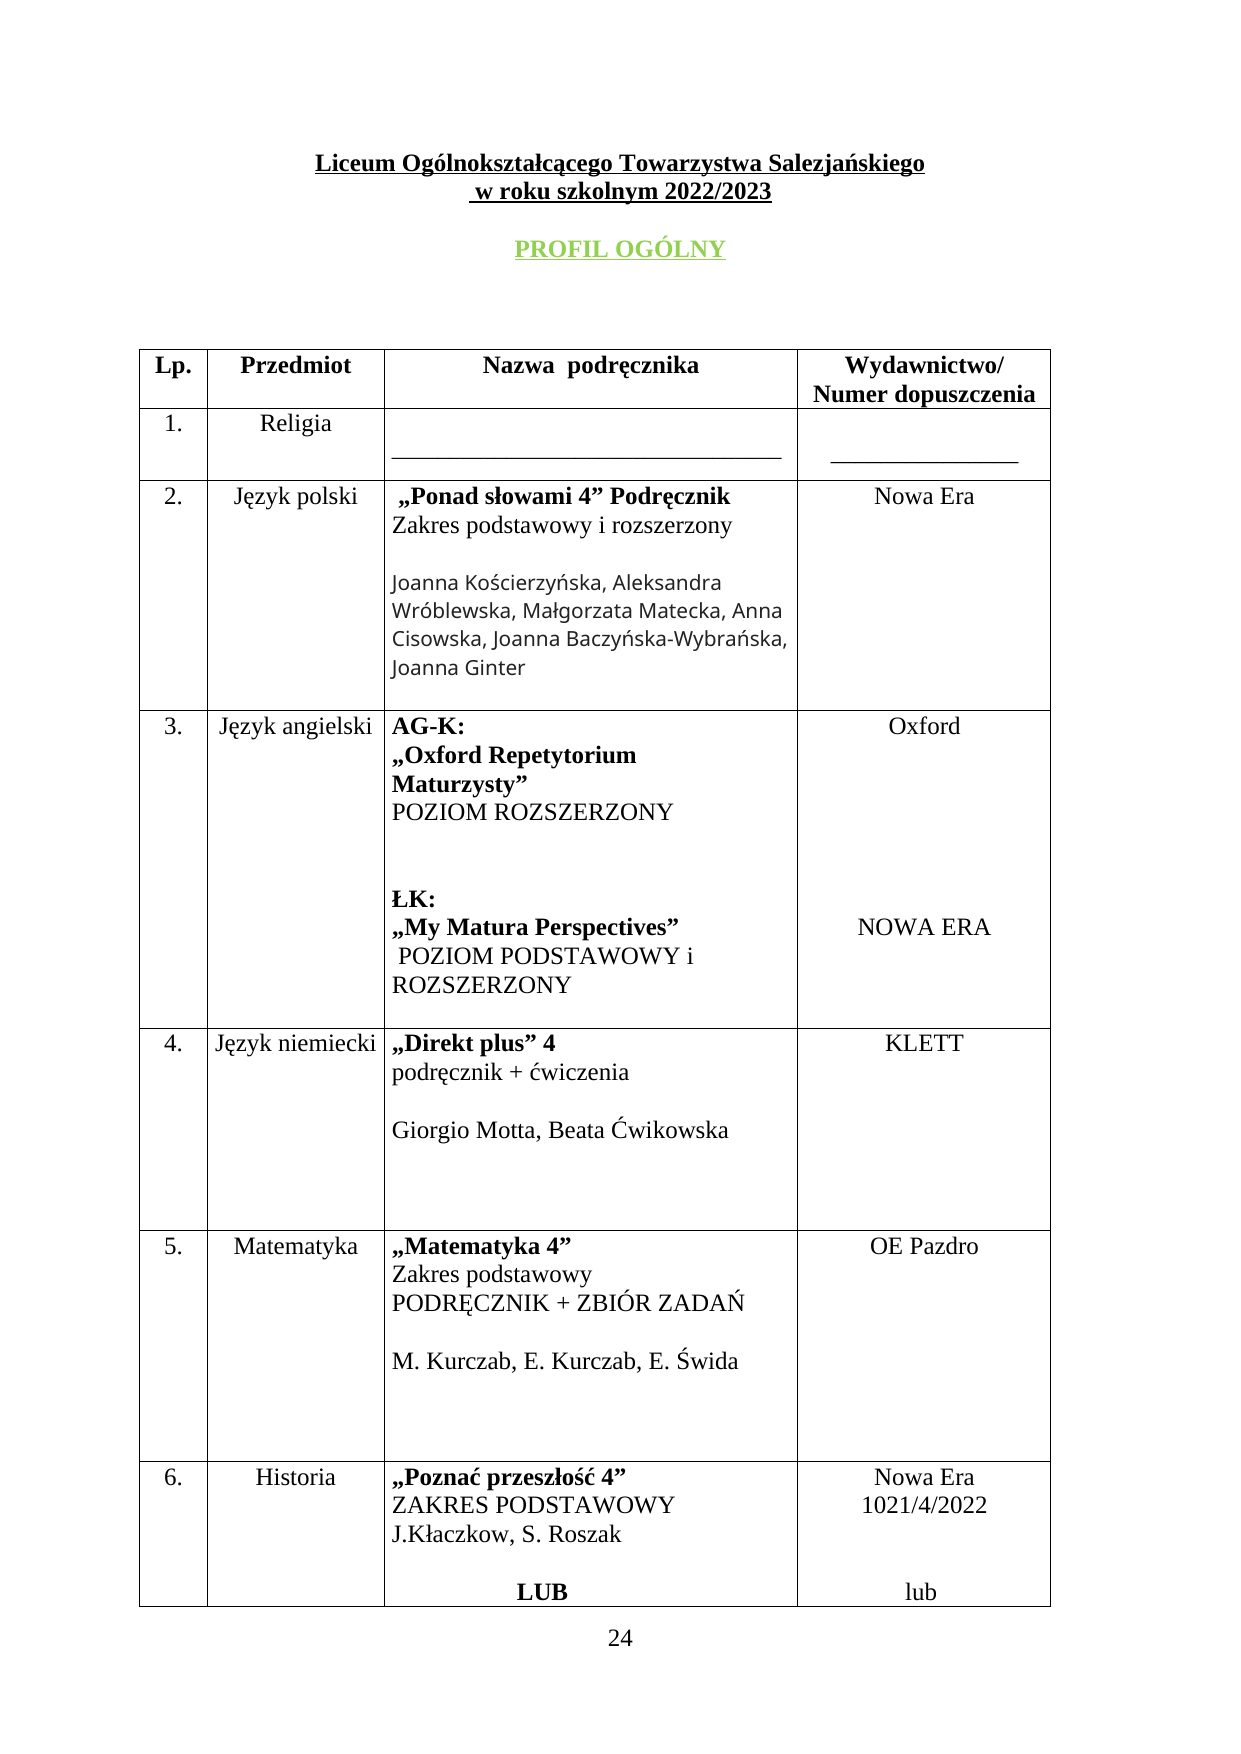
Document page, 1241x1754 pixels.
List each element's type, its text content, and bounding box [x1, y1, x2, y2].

table_cell 3. [140, 711, 207, 1027]
table_header Wydawnictwo/ Numer dopuszczenia [798, 350, 1050, 407]
table_cell Język niemiecki [208, 1029, 384, 1230]
table_header Nazwa podręcznika [385, 350, 797, 407]
table_cell 1. [140, 409, 207, 480]
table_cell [385, 1462, 797, 1606]
table_cell „Direkt plus” 4 podręcznik + ćwiczenia Giorgio Motta, Beata Ćwikowska [385, 1029, 797, 1230]
table_cell 4. [140, 1029, 207, 1230]
table_cell Religia [208, 409, 384, 480]
table_header Przedmiot [208, 350, 384, 407]
table_cell AG-K: „Oxford Repetytorium Maturzysty” POZIOM ROZSZERZONY ŁK: „My Matura Perspectives” POZIOM PODSTAWOWY i ROZSZERZONY [385, 711, 797, 1027]
table_cell OE Pazdro [798, 1231, 1050, 1461]
table_cell KLETT [798, 1029, 1050, 1230]
text Liceum Ogólnokształcącego Towarzystwa Salezjańskiego [148, 148, 1093, 176]
table_cell Język angielski [208, 711, 384, 1027]
table_cell Oxford NOWA ERA [798, 711, 1050, 1027]
table_cell _______________ [798, 409, 1050, 480]
text PROFIL OGÓLNY [148, 234, 1093, 263]
table_cell Matematyka [208, 1231, 384, 1461]
table_cell „Ponad słowami 4” Podręcznik Zakres podstawowy i rozszerzony Joanna Kościerzyńska, Aleksandra Wróblewska, Małgorzata Matecka, Anna Cisowska, Joanna Baczyńska-Wybrańska, Joanna Ginter [385, 481, 797, 710]
table_cell „Matematyka 4” Zakres podstawowy PODRĘCZNIK + ZBIÓR ZADAŃ M. Kurczab, E. Kurczab, E. Świda [385, 1231, 797, 1461]
text w roku szkolnym 2022/2023 [148, 176, 1093, 205]
table_cell Historia [208, 1462, 384, 1606]
table_cell __________________________________ [385, 409, 797, 480]
table_cell 6. [140, 1462, 207, 1606]
table_cell 2. [140, 481, 207, 710]
table_cell 5. [140, 1231, 207, 1461]
table_header Lp. [140, 350, 207, 407]
table_cell Nowa Era [798, 481, 1050, 710]
table_cell Język polski [208, 481, 384, 710]
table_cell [798, 1462, 1050, 1606]
